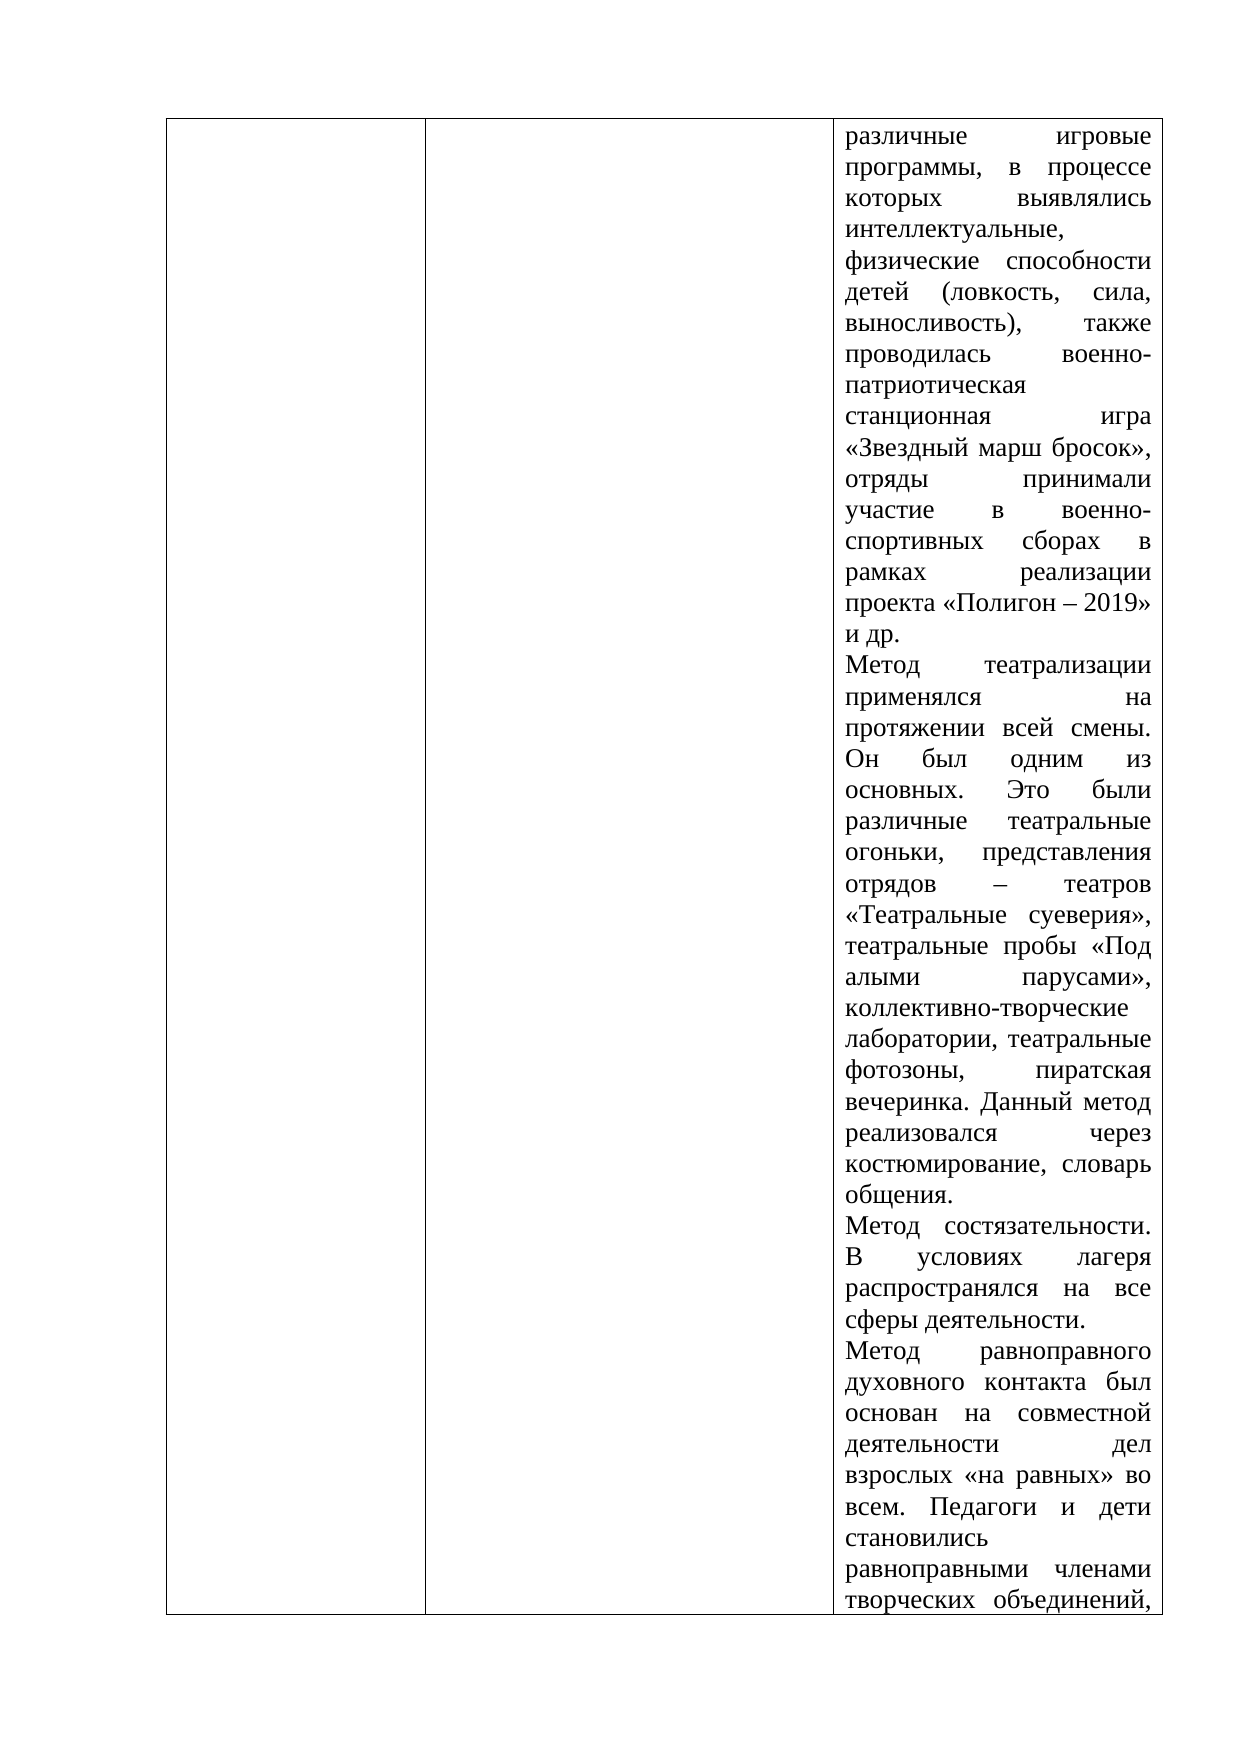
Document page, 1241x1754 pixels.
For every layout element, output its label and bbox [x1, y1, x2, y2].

table_cell [426, 119, 833, 1614]
table_cell [167, 119, 425, 1614]
table_cell [834, 119, 1162, 1614]
